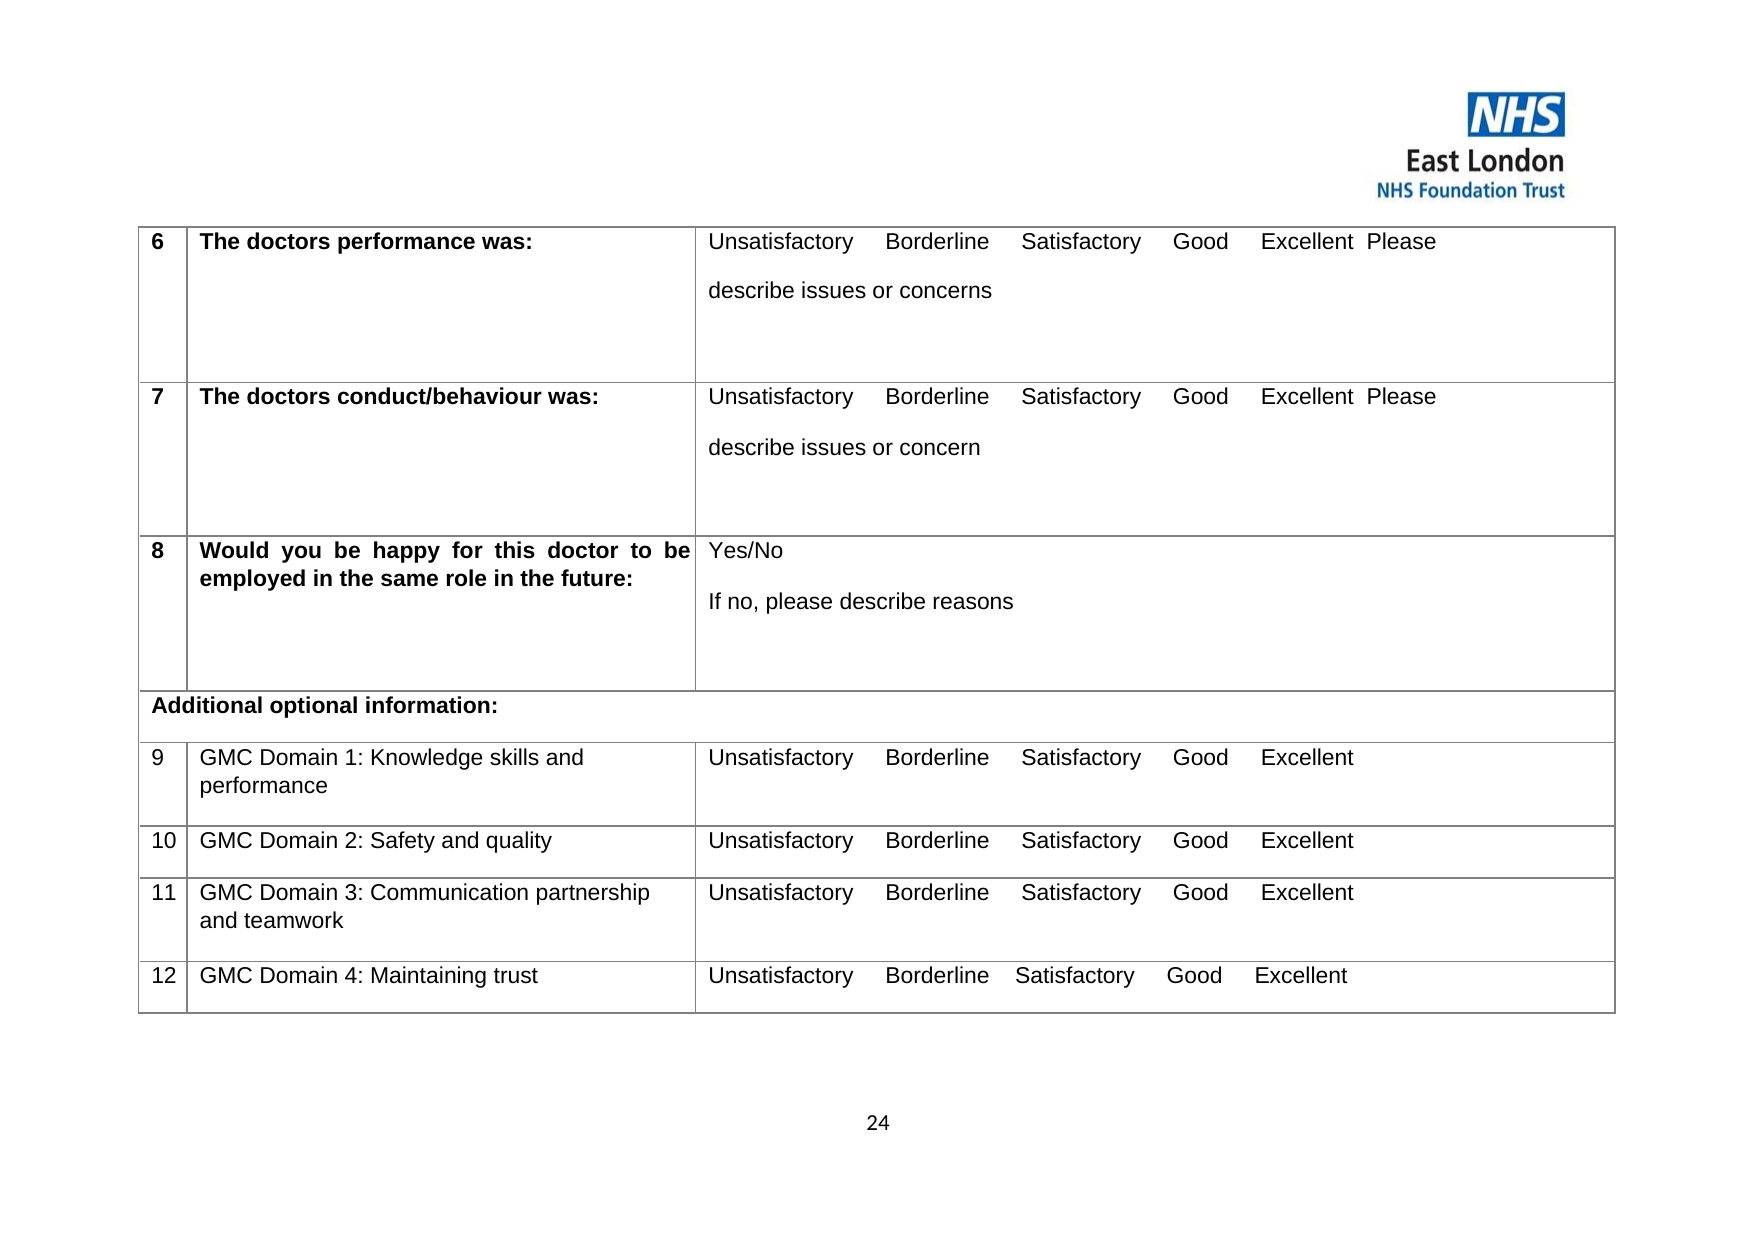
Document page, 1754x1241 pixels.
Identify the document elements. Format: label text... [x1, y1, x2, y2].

table_cell 12 [139, 962, 186, 1012]
table_cell 11 [139, 878, 186, 961]
table_cell GMC Domain 2: Safety and quality [188, 827, 695, 877]
table_cell 8 [139, 536, 186, 690]
table_cell Additional optional information: [139, 691, 1614, 742]
table_cell Yes/No If no, please describe reasons [696, 537, 1614, 690]
table_cell 6 [139, 228, 186, 381]
table_cell 10 [139, 826, 186, 877]
table_cell GMC Domain 4: Maintaining trust [188, 962, 695, 1012]
table_cell Unsatisfactory Borderline Satisfactory Good Excellent [696, 879, 1614, 961]
table_cell 9 [139, 743, 186, 825]
table_cell Unsatisfactory Borderline Satisfactory Good Excellent [696, 743, 1614, 825]
table_cell 7 [139, 383, 186, 535]
table_cell Unsatisfactory Borderline Satisfactory Good Excellent [696, 962, 1614, 1012]
picture [1335, 73, 1604, 226]
table_cell The doctors performance was: [188, 228, 695, 381]
table_cell Unsatisfactory Borderline Satisfactory Good Excellent Please describe issues or concern [696, 383, 1614, 535]
table_cell GMC Domain 1: Knowledge skills and performance [188, 743, 695, 825]
table_cell GMC Domain 3: Communication partnership and teamwork [188, 879, 695, 961]
table_cell Would you be happy for this doctor to be employed in the same role in the future: [188, 537, 695, 690]
table_cell The doctors conduct/behaviour was: [188, 383, 695, 535]
table_cell Unsatisfactory Borderline Satisfactory Good Excellent Please describe issues or concerns [696, 228, 1614, 381]
table_cell Unsatisfactory Borderline Satisfactory Good Excellent [696, 827, 1614, 877]
